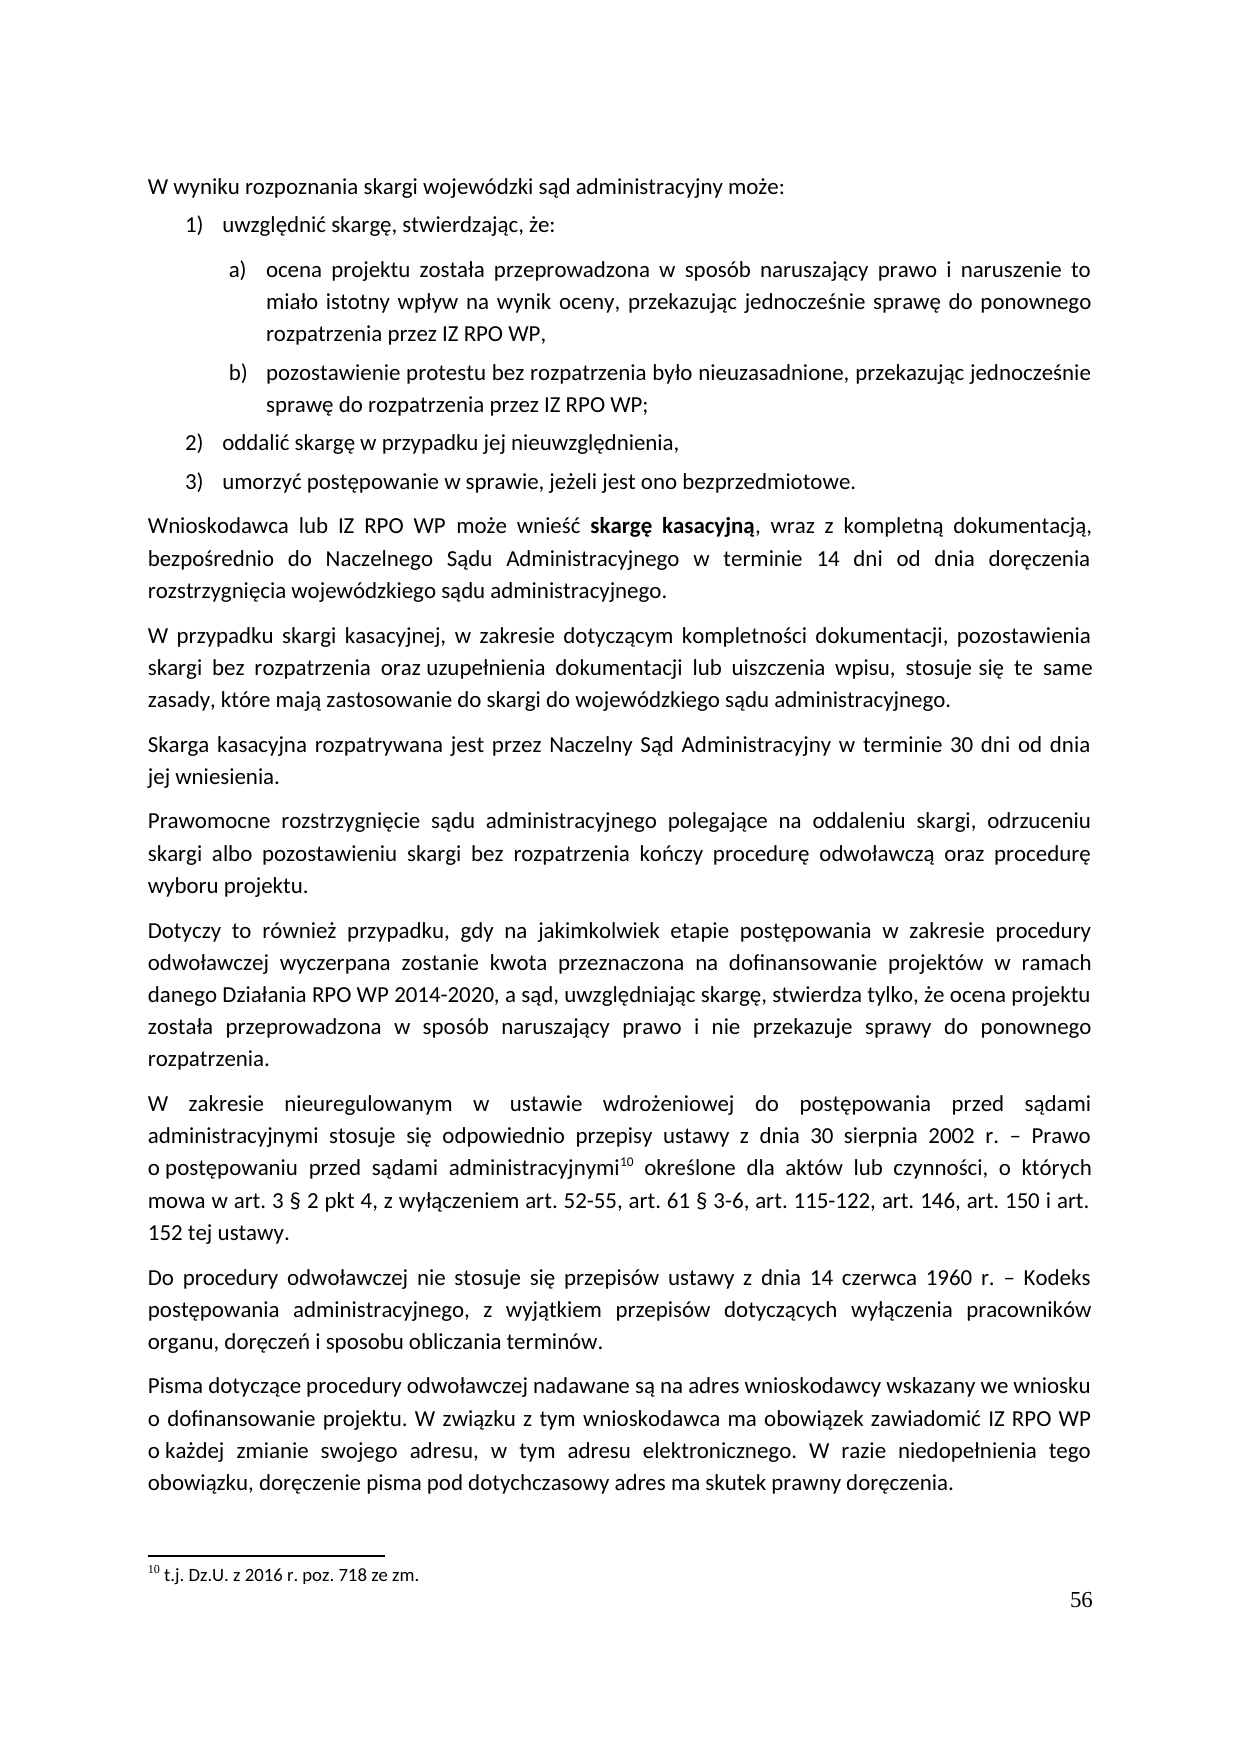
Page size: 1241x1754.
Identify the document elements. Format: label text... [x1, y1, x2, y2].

text Pisma dotyczące procedury odwoławczej nadawane są na adres wnioskodawcy wskazany we wniosku o dofinansowanie projektu. W związku z tym wnioskodawca ma obowiązek zawiadomić IZ RPO WP o każdej zmianie swojego adresu, w tym adresu elektronicznego. W razie niedopełnienia tego obowiązku, doręczenie pisma pod dotychczasowy adres ma skutek prawny doręczenia. [148, 1372, 1093, 1496]
text Wnioskodawca lub IZ RPO WP może wnieść skargę kasacyjną, wraz z kompletną dokumentacją, bezpośrednio do Naczelnego Sądu Administracyjnego w terminie 14 dni od dnia doręczenia rozstrzygnięcia wojewódzkiego sądu administracyjnego. [148, 512, 1093, 604]
text W zakresie nieuregulowanym w ustawie wdrożeniowej do postępowania przed sądami administracyjnymi stosuje się odpowiednio przepisy ustawy z dnia 30 sierpnia 2002 r. – Prawo o postępowaniu przed sądami administracyjnymi określone dla aktów lub czynności, o których mowa w art. 3 § 2 pkt 4, z wyłączeniem art. 52-55, art. 61 § 3-6, art. 115-122, art. 146, art. 150 i art. 152 tej ustawy. [148, 1089, 1093, 1246]
list umorzyć postępowanie w sprawie, jeżeli jest ono bezprzedmiotowe. [185, 467, 1093, 495]
list uwzględnić skargę, stwierdzając, że: [185, 210, 1093, 238]
text Do procedury odwoławczej nie stosuje się przepisów ustawy z dnia 14 czerwca 1960 r. – Kodeks postępowania administracyjnego, z wyjątkiem przepisów dotyczących wyłączenia pracowników organu, doręczeń i sposobu obliczania terminów. [148, 1263, 1093, 1355]
text Skarga kasacyjna rozpatrywana jest przez Naczelny Sąd Administracyjny w terminie 30 dni od dnia jej wniesienia. [148, 730, 1093, 790]
list oddalić skargę w przypadku jej nieuwzględnienia, [185, 428, 1093, 457]
text W przypadku skargi kasacyjnej, w zakresie dotyczącym kompletności dokumentacji, pozostawienia skargi bez rozpatrzenia oraz uzupełnienia dokumentacji lub uiszczenia wpisu, stosuje się te same zasady, które mają zastosowanie do skargi do wojewódzkiego sądu administracyjnego. [148, 621, 1093, 713]
list ocena projektu została przeprowadzona w sposób naruszający prawo i naruszenie to miało istotny wpływ na wynik oceny, przekazując jednocześnie sprawę do ponownego rozpatrzenia przez IZ RPO WP, [228, 255, 1093, 347]
text W wyniku rozpoznania skargi wojewódzki sąd administracyjny może: [148, 172, 1093, 200]
text Dotyczy to również przypadku, gdy na jakimkolwiek etapie postępowania w zakresie procedury odwoławczej wyczerpana zostanie kwota przeznaczona na dofinansowanie projektów w ramach danego Działania RPO WP 2014-2020, a sąd, uwzględniając skargę, stwierdza tylko, że ocena projektu została przeprowadzona w sposób naruszający prawo i nie przekazuje sprawy do ponownego rozpatrzenia. [148, 916, 1093, 1072]
list pozostawienie protestu bez rozpatrzenia było nieuzasadnione, przekazując jednocześnie sprawę do rozpatrzenia przez IZ RPO WP; [228, 358, 1093, 418]
text Prawomocne rozstrzygnięcie sądu administracyjnego polegające na oddaleniu skargi, odrzuceniu skargi albo pozostawieniu skargi bez rozpatrzenia kończy procedurę odwoławczą oraz procedurę wyboru projektu. [148, 807, 1093, 899]
